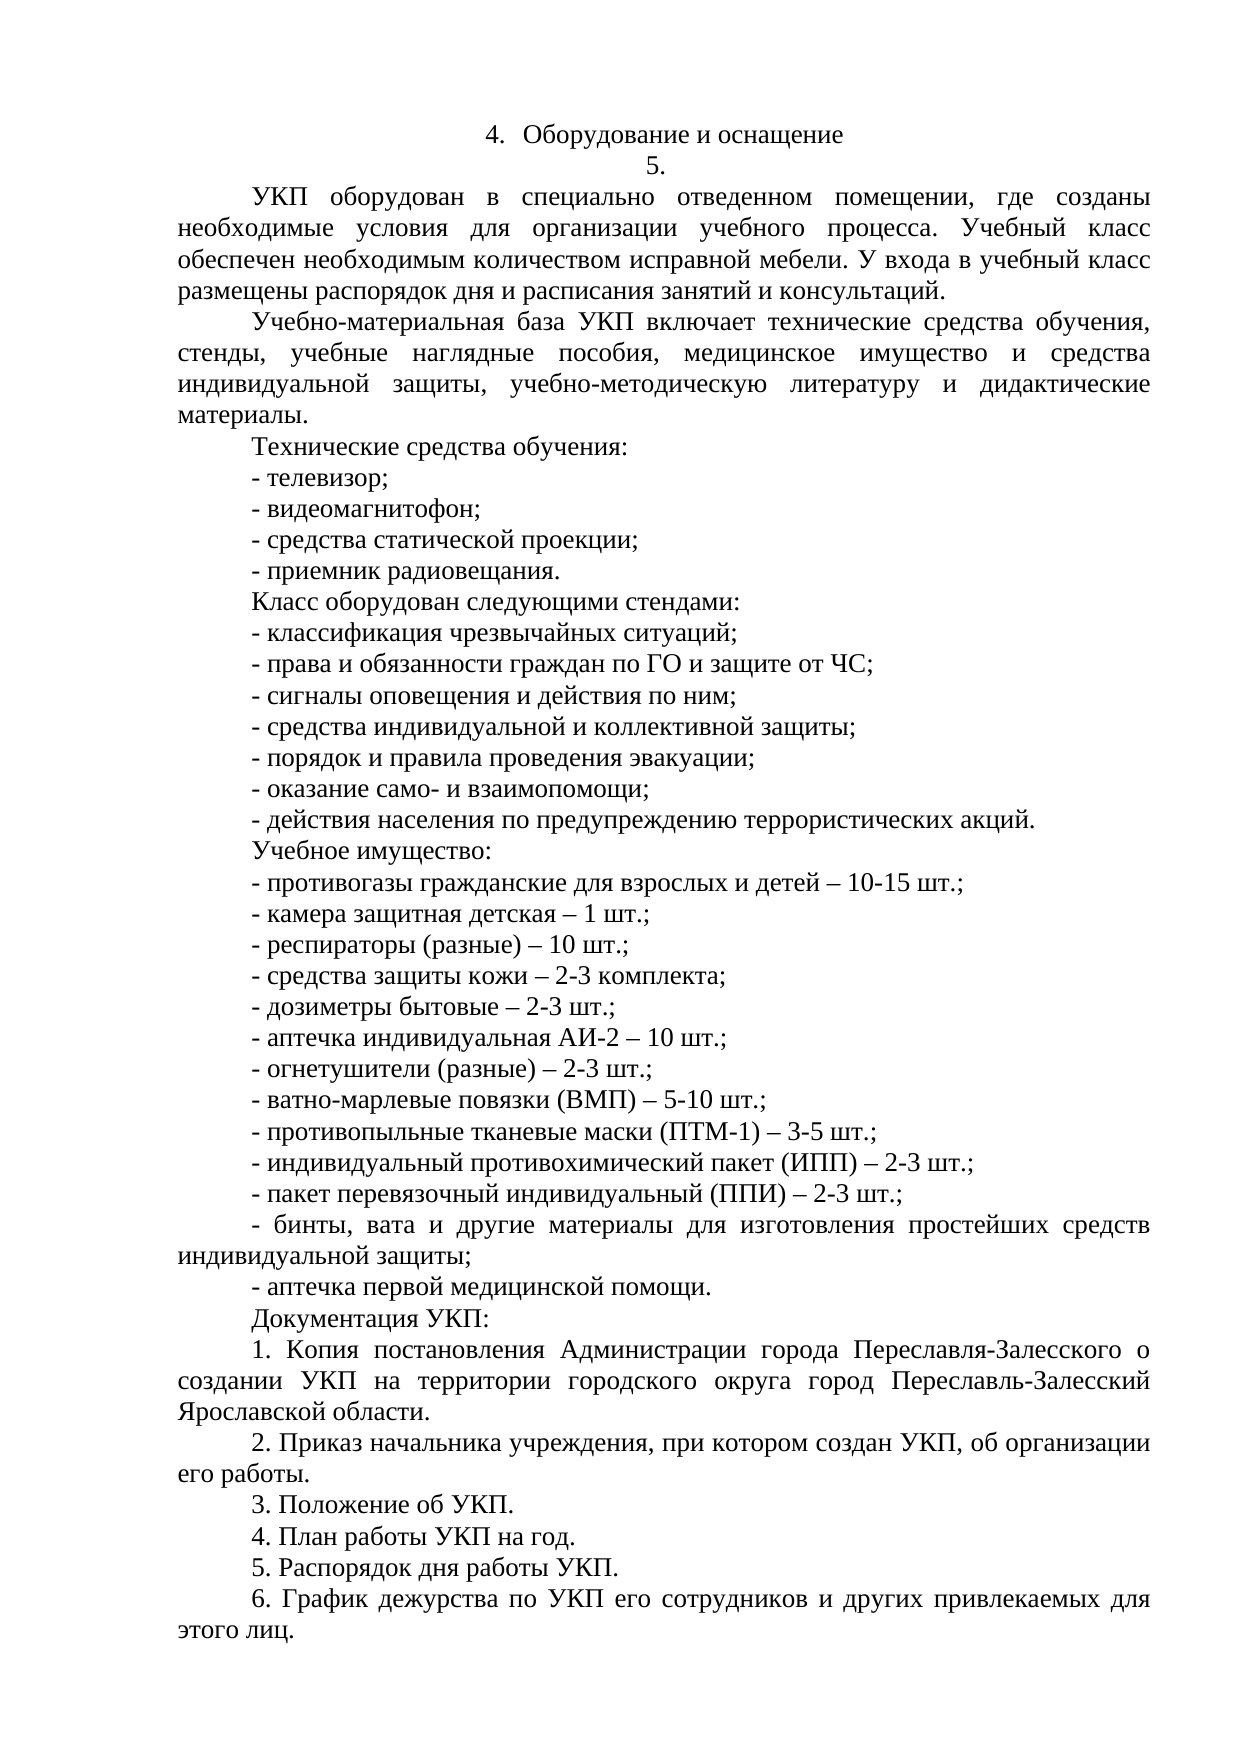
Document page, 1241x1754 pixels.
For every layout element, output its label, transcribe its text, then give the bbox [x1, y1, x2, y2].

text - сигналы оповещения и действия по ним; [177, 679, 1152, 710]
text - видеомагнитофон; [177, 492, 1152, 523]
text - огнетушители (разные) – 2-3 шт.; [177, 1052, 1152, 1084]
text - аптечка первой медицинской помощи. [177, 1271, 1152, 1302]
text - индивидуальный противохимический пакет (ИПП) – 2-3 шт.; [177, 1146, 1152, 1177]
text - аптечка индивидуальная АИ-2 – 10 шт.; [177, 1021, 1152, 1052]
text - ватно-марлевые повязки (ВМП) – 5-10 шт.; [177, 1084, 1152, 1115]
text - телевизор; [177, 461, 1152, 492]
text - приемник радиовещания. [177, 554, 1152, 585]
text - средства индивидуальной и коллективной защиты; [177, 710, 1152, 741]
text Документация УКП: [177, 1302, 1152, 1333]
list Оборудование и оснащение [185, 118, 1144, 149]
text - противогазы гражданские для взрослых и детей – 10-15 шт.; [177, 866, 1152, 897]
text - средства защиты кожи – 2-3 комплекта; [177, 959, 1152, 990]
text 1. Копия постановления Администрации города Переславля-Залесского о создании УКП на территории городского округа город Переславль-Залесский Ярославской области. [177, 1333, 1152, 1426]
text - противопыльные тканевые маски (ПТМ-1) – 3-5 шт.; [177, 1115, 1152, 1146]
text - дозиметры бытовые – 2-3 шт.; [177, 990, 1152, 1021]
text - права и обязанности граждан по ГО и защите от ЧС; [177, 648, 1152, 679]
text - действия населения по предупреждению террористических акций. [177, 803, 1152, 834]
text Технические средства обучения: [177, 429, 1152, 461]
text 4. План работы УКП на год. [177, 1520, 1152, 1551]
text - камера защитная детская – 1 шт.; [177, 897, 1152, 928]
text Класс оборудован следующими стендами: [177, 585, 1152, 616]
text УКП оборудован в специально отведенном помещении, где созданы необходимые условия для организации учебного процесса. Учебный класс обеспечен необходимым количеством исправной мебели. У входа в учебный класс размещены распорядок дня и расписания занятий и консультаций. [177, 180, 1152, 305]
text - порядок и правила проведения эвакуации; [177, 741, 1152, 772]
text - средства статической проекции; [177, 523, 1152, 554]
text - классификация чрезвычайных ситуаций; [177, 616, 1152, 648]
text 6. График дежурства по УКП его сотрудников и других привлекаемых для этого лиц. [177, 1582, 1152, 1644]
text Учебно-материальная база УКП включает технические средства обучения, стенды, учебные наглядные пособия, медицинское имущество и средства индивидуальной защиты, учебно-методическую литературу и дидактические материалы. [177, 305, 1152, 429]
text 5. Распорядок дня работы УКП. [177, 1551, 1152, 1582]
text 3. Положение об УКП. [177, 1488, 1152, 1520]
text - бинты, вата и другие материалы для изготовления простейших средств индивидуальной защиты; [177, 1208, 1152, 1271]
text Учебное имущество: [177, 834, 1152, 866]
text - пакет перевязочный индивидуальный (ППИ) – 2-3 шт.; [177, 1177, 1152, 1208]
text - респираторы (разные) – 10 шт.; [177, 928, 1152, 959]
text - оказание само- и взаимопомощи; [177, 772, 1152, 803]
text 2. Приказ начальника учреждения, при котором создан УКП, об организации его работы. [177, 1426, 1152, 1488]
